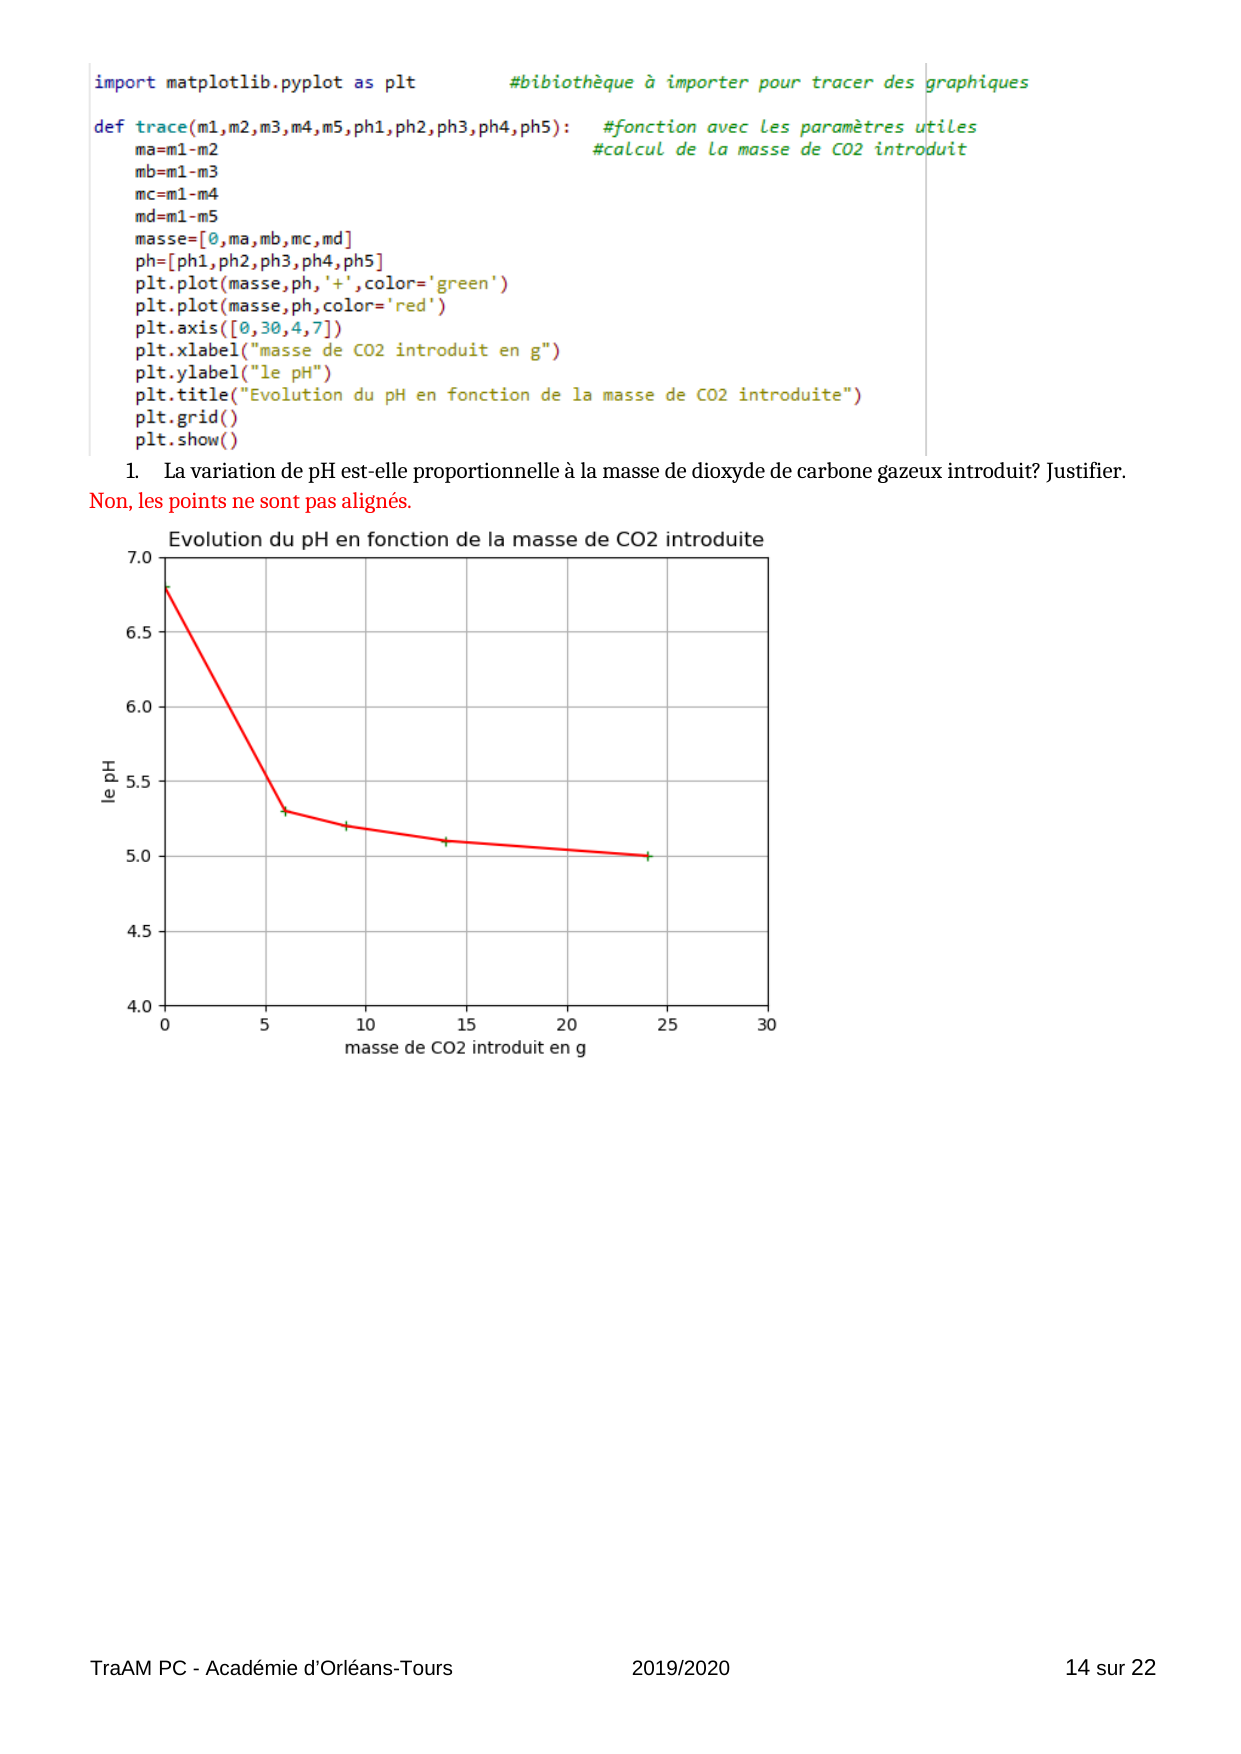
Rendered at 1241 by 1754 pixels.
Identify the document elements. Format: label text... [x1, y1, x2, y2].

list La variation de pH est-elle proportionnelle à la masse de dioxyde de carbone gazeux introduit? Justifier. [126, 457, 1158, 484]
picture [88, 516, 797, 1061]
picture [88, 63, 1034, 456]
text Non, les points ne sont pas alignés. [88, 488, 1158, 514]
